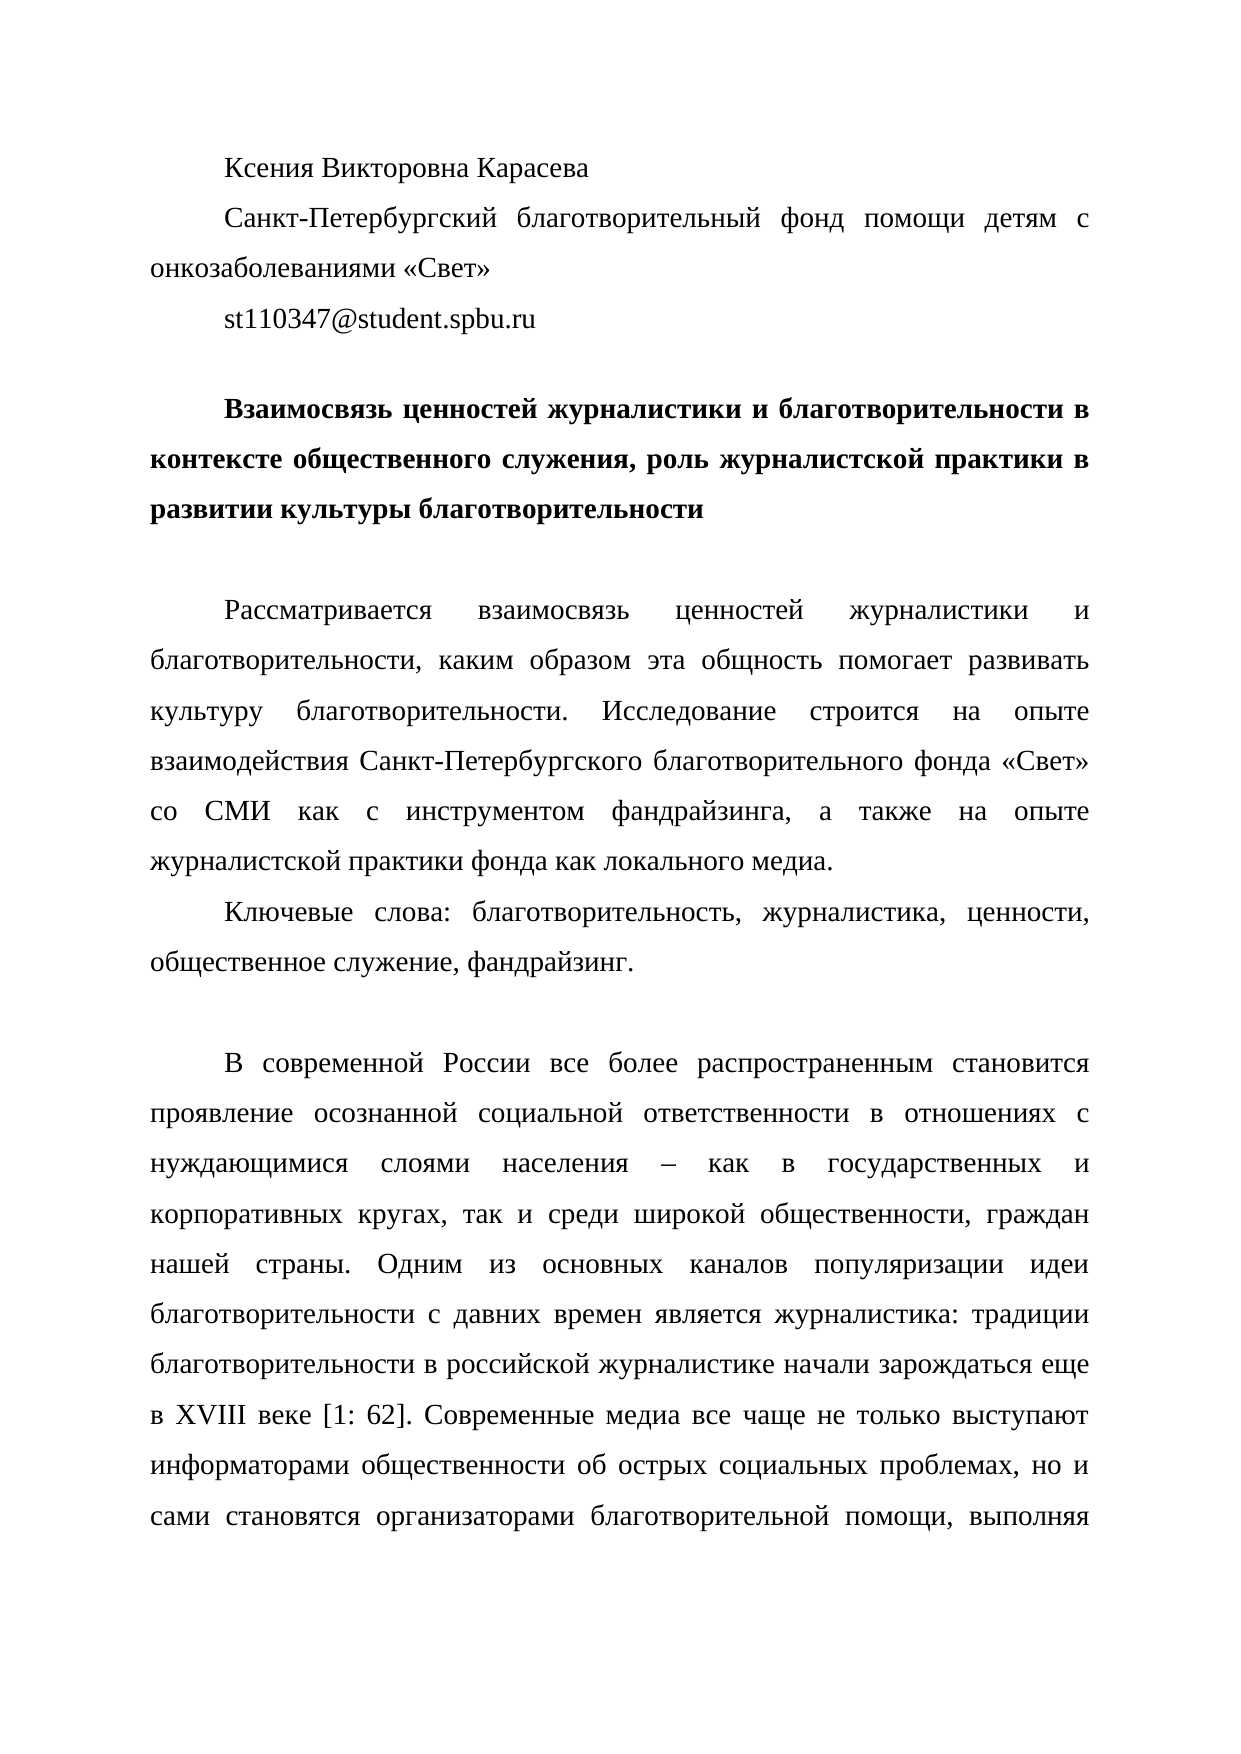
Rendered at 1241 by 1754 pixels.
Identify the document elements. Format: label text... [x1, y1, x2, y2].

text st110347@student.spbu.ru [150, 301, 1090, 334]
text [150, 1045, 1090, 1531]
text Взаимосвязь ценностей журналистики и благотворительности в контексте общественного служения, роль журналистской практики в развитии культуры благотворительности [150, 391, 1090, 525]
text Ключевые слова: благотворительность, журналистика, ценности, общественное служение, фандрайзинг. [150, 894, 1090, 978]
text Рассматривается взаимосвязь ценностей журналистики и благотворительности, каким образом эта общность помогает развивать культуру благотворительности. Исследование строится на опыте взаимодействия Санкт-Петербургского благотворительного фонда «Свет» со СМИ как с инструментом фандрайзинга, а также на опыте журналистской практики фонда как локального медиа. [150, 592, 1090, 877]
text Санкт-Петербургский благотворительный фонд помощи детям с онкозаболеваниями «Свет» [150, 200, 1090, 284]
text Ксения Викторовна Карасева [150, 150, 1090, 183]
